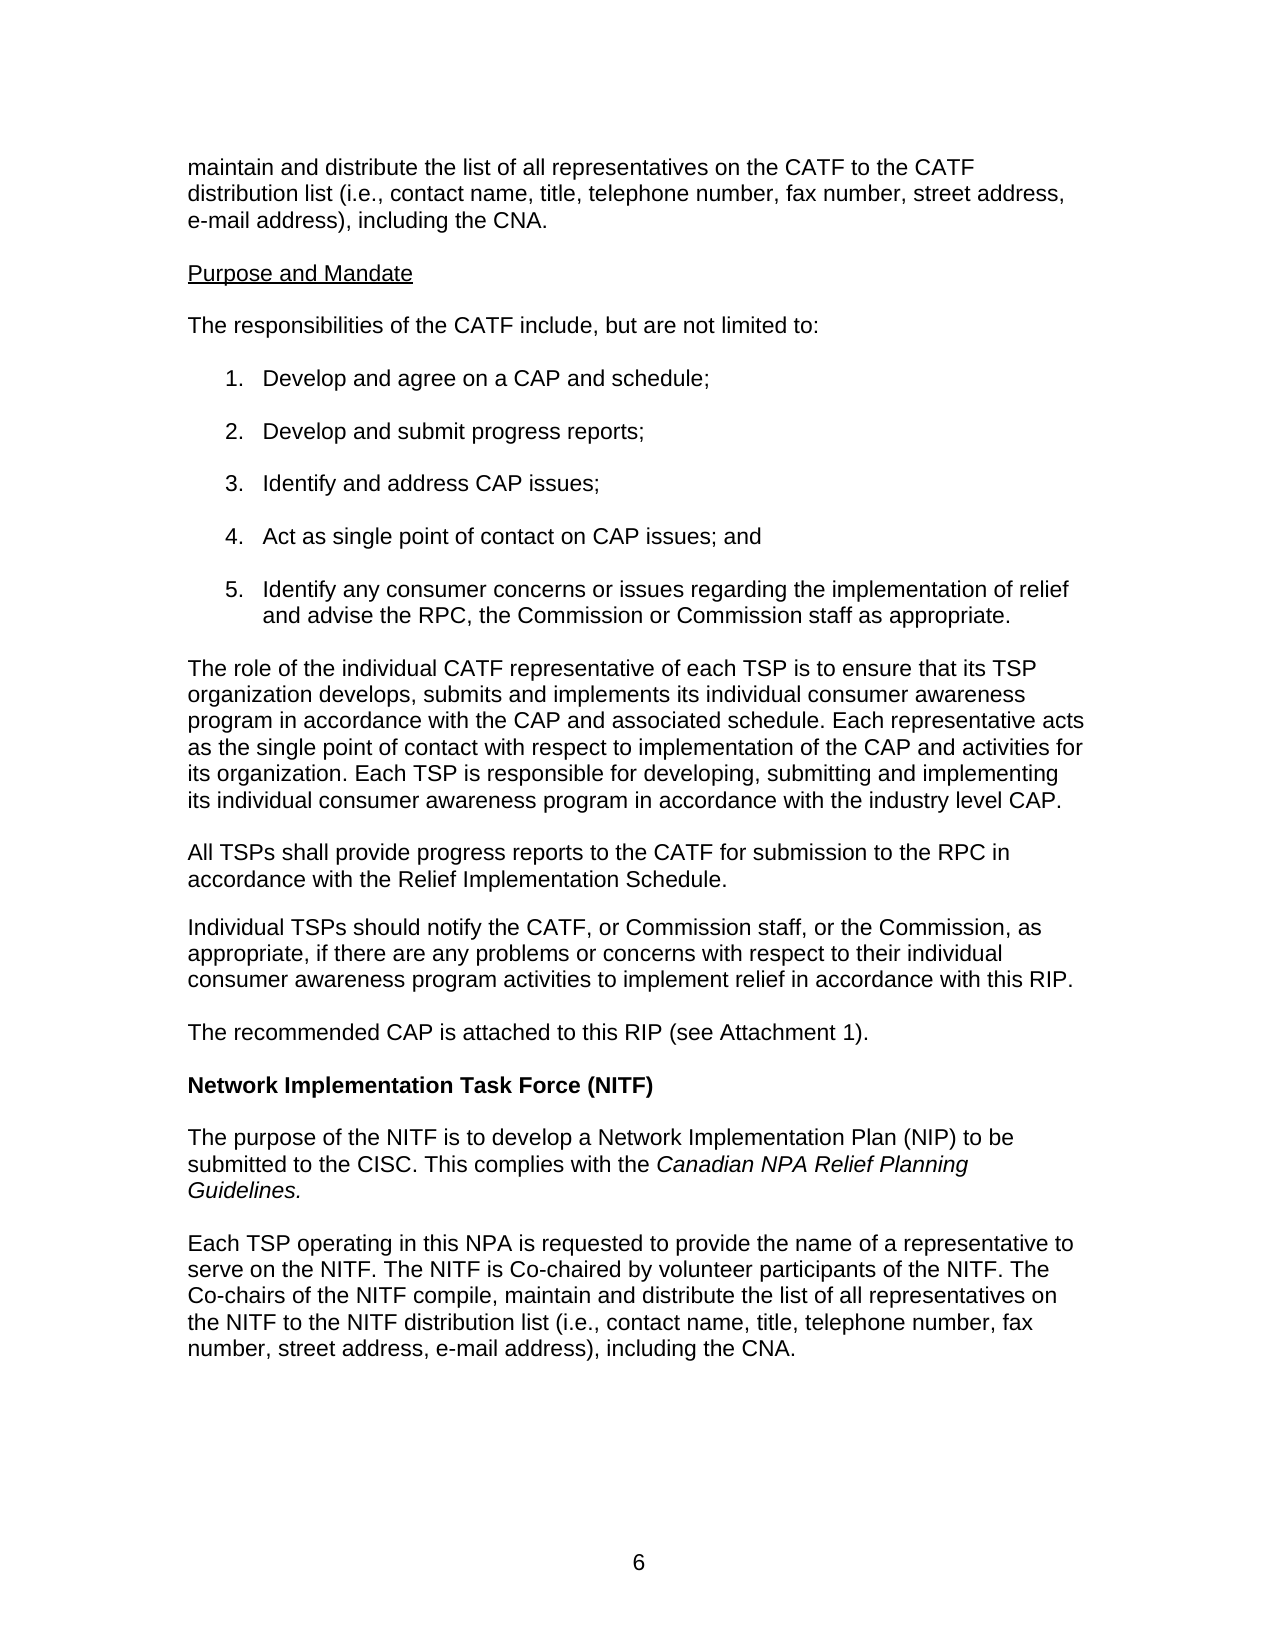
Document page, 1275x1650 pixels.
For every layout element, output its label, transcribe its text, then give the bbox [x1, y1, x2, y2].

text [187, 154, 1087, 233]
text Purpose and Mandate [187, 259, 1087, 286]
text The purpose of the NITF is to develop a Network Implementation Plan (NIP) to be submitted to the CISC. This complies with the Canadian NPA Relief Planning Guidelines. [187, 1124, 1087, 1203]
list Identify any consumer concerns or issues regarding the implementation of relief and advise the RPC, the Commission or Commission staff as appropriate. [225, 576, 1087, 628]
list Develop and agree on a CAP and schedule; [225, 365, 1087, 391]
text All TSPs shall provide progress reports to the CATF for submission to the RPC in accordance with the Relief Implementation Schedule. [187, 839, 1087, 892]
text The responsibilities of the CATF include, but are not limited to: [187, 312, 1087, 338]
list Develop and submit progress reports; [225, 418, 1087, 444]
list Act as single point of contact on CAP issues; and [225, 523, 1087, 549]
text The recommended CAP is attached to this RIP (see Attachment 1). [187, 1019, 1087, 1045]
list Identify and address CAP issues; [225, 470, 1087, 497]
text Individual TSPs should notify the CATF, or Commission staff, or the Commission, as appropriate, if there are any problems or concerns with respect to their individual consumer awareness program activities to implement relief in accordance with this RIP. [187, 913, 1087, 993]
text Each TSP operating in this NPA is requested to provide the name of a representative to serve on the NITF. The NITF is Co-chaired by volunteer participants of the NITF. The Co-chairs of the NITF compile, maintain and distribute the list of all representatives on the NITF to the NITF distribution list (i.e., contact name, title, telephone number, fax number, street address, e-mail address), including the CNA. [187, 1230, 1087, 1362]
text Network Implementation Task Force (NITF) [187, 1072, 1087, 1098]
text The role of the individual CATF representative of each TSP is to ensure that its TSP organization develops, submits and implements its individual consumer awareness program in accordance with the CAP and associated schedule. Each representative acts as the single point of contact with respect to implementation of the CAP and activities for its organization. Each TSP is responsible for developing, submitting and implementing its individual consumer awareness program in accordance with the industry level CAP. [187, 655, 1087, 813]
